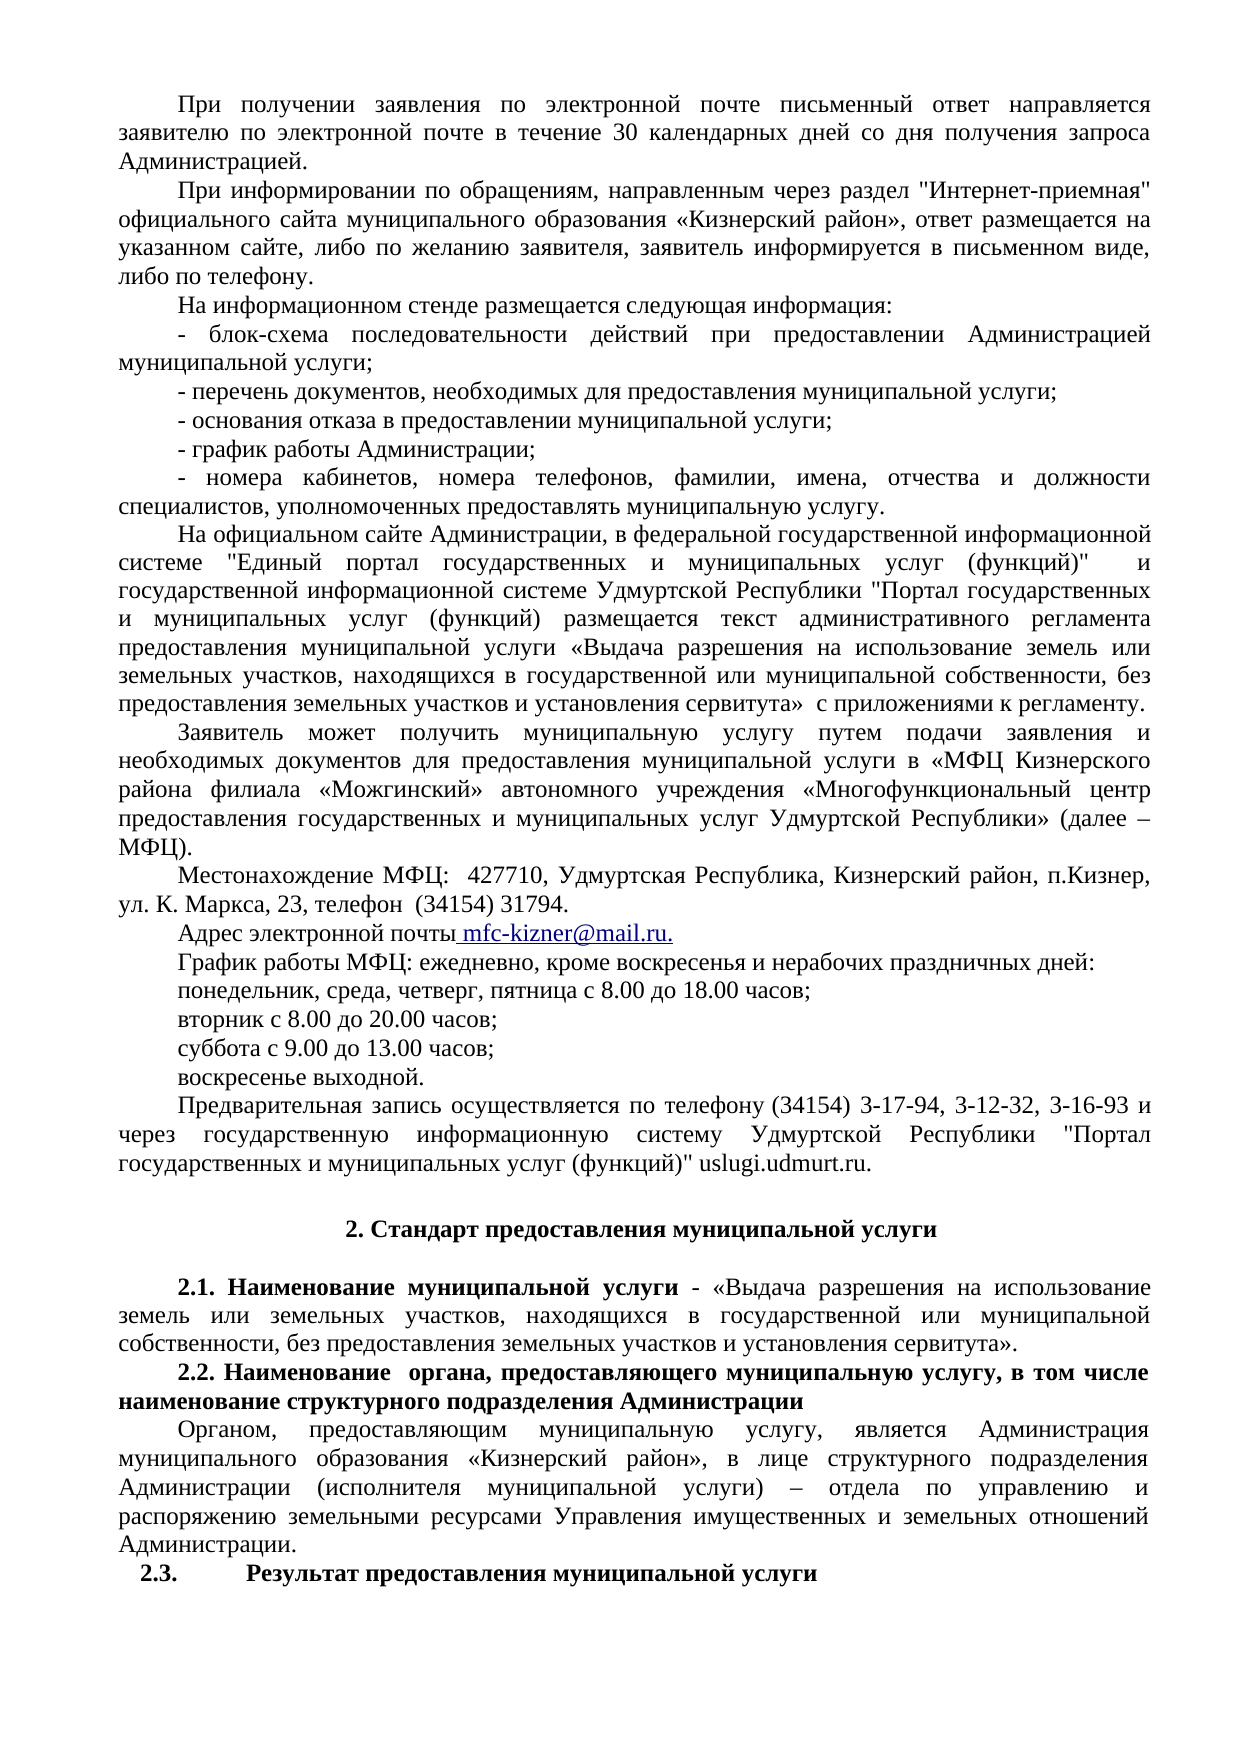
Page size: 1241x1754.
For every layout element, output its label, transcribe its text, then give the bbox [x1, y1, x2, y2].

list Результат предоставления муниципальной услуги [118, 1558, 1152, 1587]
text - основания отказа в предоставлении муниципальной услуги; [118, 405, 1152, 434]
text На официальном сайте Администрации, в федеральной государственной информационной системе "Единый портал государственных и муниципальных услуг (функций)" и государственной информационной системе Удмуртской Республики "Портал государственных и муниципальных услуг (функций) размещается текст административного регламента предоставления муниципальной услуги «Выдача разрешения на использование земель или земельных участков, находящихся в государственной или муниципальной собственности, без предоставления земельных участков и установления сервитута» с приложениями к регламенту. [118, 520, 1152, 717]
text Заявитель может получить муниципальную услугу путем подачи заявления и необходимых документов для предоставления муниципальной услуги в «МФЦ Кизнерского района филиала «Можгинский» автономного учреждения «Многофункциональный центр предоставления государственных и муниципальных услуг Удмуртской Республики» (далее – МФЦ). [118, 717, 1152, 861]
text При получении заявления по электронной почте письменный ответ направляется заявителю по электронной почте в течение 30 календарных дней со дня получения запроса Администрацией. [118, 89, 1152, 175]
text - график работы Администрации; [118, 434, 1152, 462]
text - перечень документов, необходимых для предоставления муниципальной услуги; [118, 376, 1152, 405]
text - номера кабинетов, номера телефонов, фамилии, имена, отчества и должности специалистов, уполномоченных предоставлять муниципальную услугу. [118, 462, 1152, 520]
text 2. Стандарт предоставления муниципальной услуги [345, 1210, 1152, 1244]
text На информационном стенде размещается следующая информация: [118, 290, 1152, 319]
text График работы МФЦ: ежедневно, кроме воскресенья и нерабочих праздничных дней: [118, 947, 1152, 976]
text 2.1. Наименование муниципальной услуги - «Выдача разрешения на использование земель или земельных участков, находящихся в государственной или муниципальной собственности, без предоставления земельных участков и установления сервитута». [118, 1273, 1152, 1357]
text воскресенье выходной. [118, 1062, 1152, 1091]
text Предварительная запись осуществляется по телефону (34154) 3-17-94, 3-12-32, 3-16-93 и через государственную информационную систему Удмуртской Республики "Портал государственных и муниципальных услуг (функций)" uslugi.udmurt.ru. [118, 1091, 1152, 1177]
text Органом, предоставляющим муниципальную услугу, является Администрация муниципального образования «Кизнерский район», в лице структурного подразделения Администрации (исполнителя муниципальной услуги) – отдела по управлению и распоряжению земельными ресурсами Управления имущественных и земельных отношений Администрации. [118, 1414, 1149, 1558]
text суббота с 9.00 до 13.00 часов; [118, 1033, 1152, 1062]
text вторник с 8.00 до 20.00 часов; [118, 1004, 1152, 1033]
text понедельник, среда, четверг, пятница с 8.00 до 18.00 часов; [118, 976, 1152, 1004]
text Местонахождение МФЦ: 427710, Удмуртская Республика, Кизнерский район, п.Кизнер, ул. К. Маркса, 23, телефон (34154) 31794. [118, 861, 1152, 918]
text При информировании по обращениям, направленным через раздел "Интернет-приемная" официального сайта муниципального образования «Кизнерский район», ответ размещается на указанном сайте, либо по желанию заявителя, заявитель информируется в письменном виде, либо по телефону. [118, 175, 1152, 290]
text 2.2. Наименование органа, предоставляющего муниципальную услугу, в том числе наименование структурного подразделения Администрации [118, 1357, 1149, 1414]
text Адрес электронной почты mfc-kizner@mail.ru. [118, 918, 1152, 947]
text - блок-схема последовательности действий при предоставлении Администрацией муниципальной услуги; [118, 319, 1152, 376]
